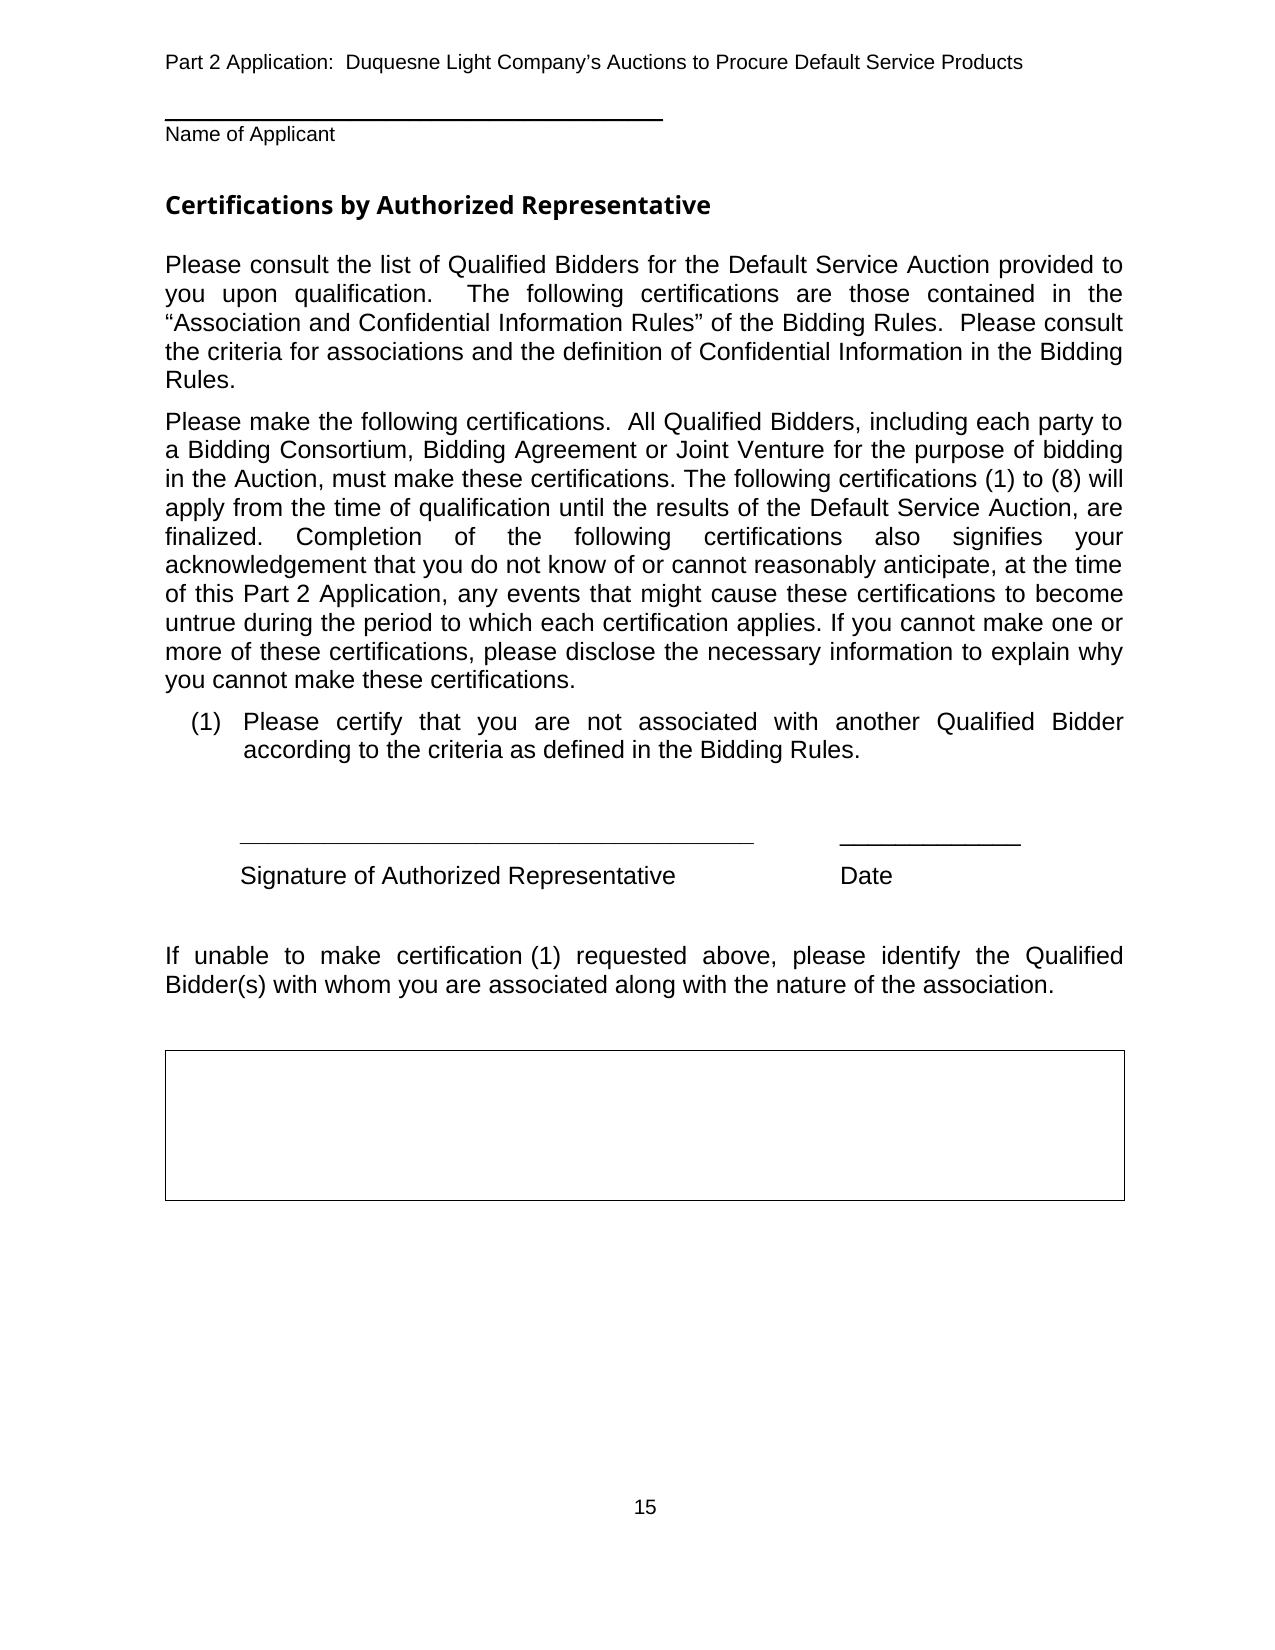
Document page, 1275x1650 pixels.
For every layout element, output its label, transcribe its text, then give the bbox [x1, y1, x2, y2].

text Signature of Authorized Representative Date [165, 861, 1125, 890]
text Please make the following certifications. All Qualified Bidders, including each party to a Bidding Consortium, Bidding Agreement or Joint Venture for the purpose of bidding in the Auction, must make these certifications. The following certifications (1) to (8) will apply from the time of qualification until the results of the Default Service Auction, are finalized. Completion of the following certifications also signifies your acknowledgement that you do not know of or cannot reasonably anticipate, at the time of this Part 2 Application, any events that might cause these certifications to become untrue during the period to which each certification applies. If you cannot make one or more of these certifications, please disclose the necessary information to explain why you cannot make these certifications. [165, 407, 1125, 694]
text If unable to make certification (1) requested above, please identify the Qualified Bidder(s) with whom you are associated along with the nature of the association. [165, 941, 1125, 999]
text Certifications by Authorized Representative [165, 187, 1125, 221]
text Please consult the list of Qualified Bidders for the Default Service Auction provided to you upon qualification. The following certifications are those contained in the “Association and Confidential Information Rules” of the Bidding Rules. Please consult the criteria for associations and the definition of Confidential Information in the Bidding Rules. [165, 251, 1125, 394]
table_header [166, 1051, 1124, 1200]
text _____________________________________ _____________ [165, 818, 1125, 847]
list Please certify that you are not associated with another Qualified Bidder according to the criteria as defined in the Bidding Rules. [191, 707, 1125, 764]
